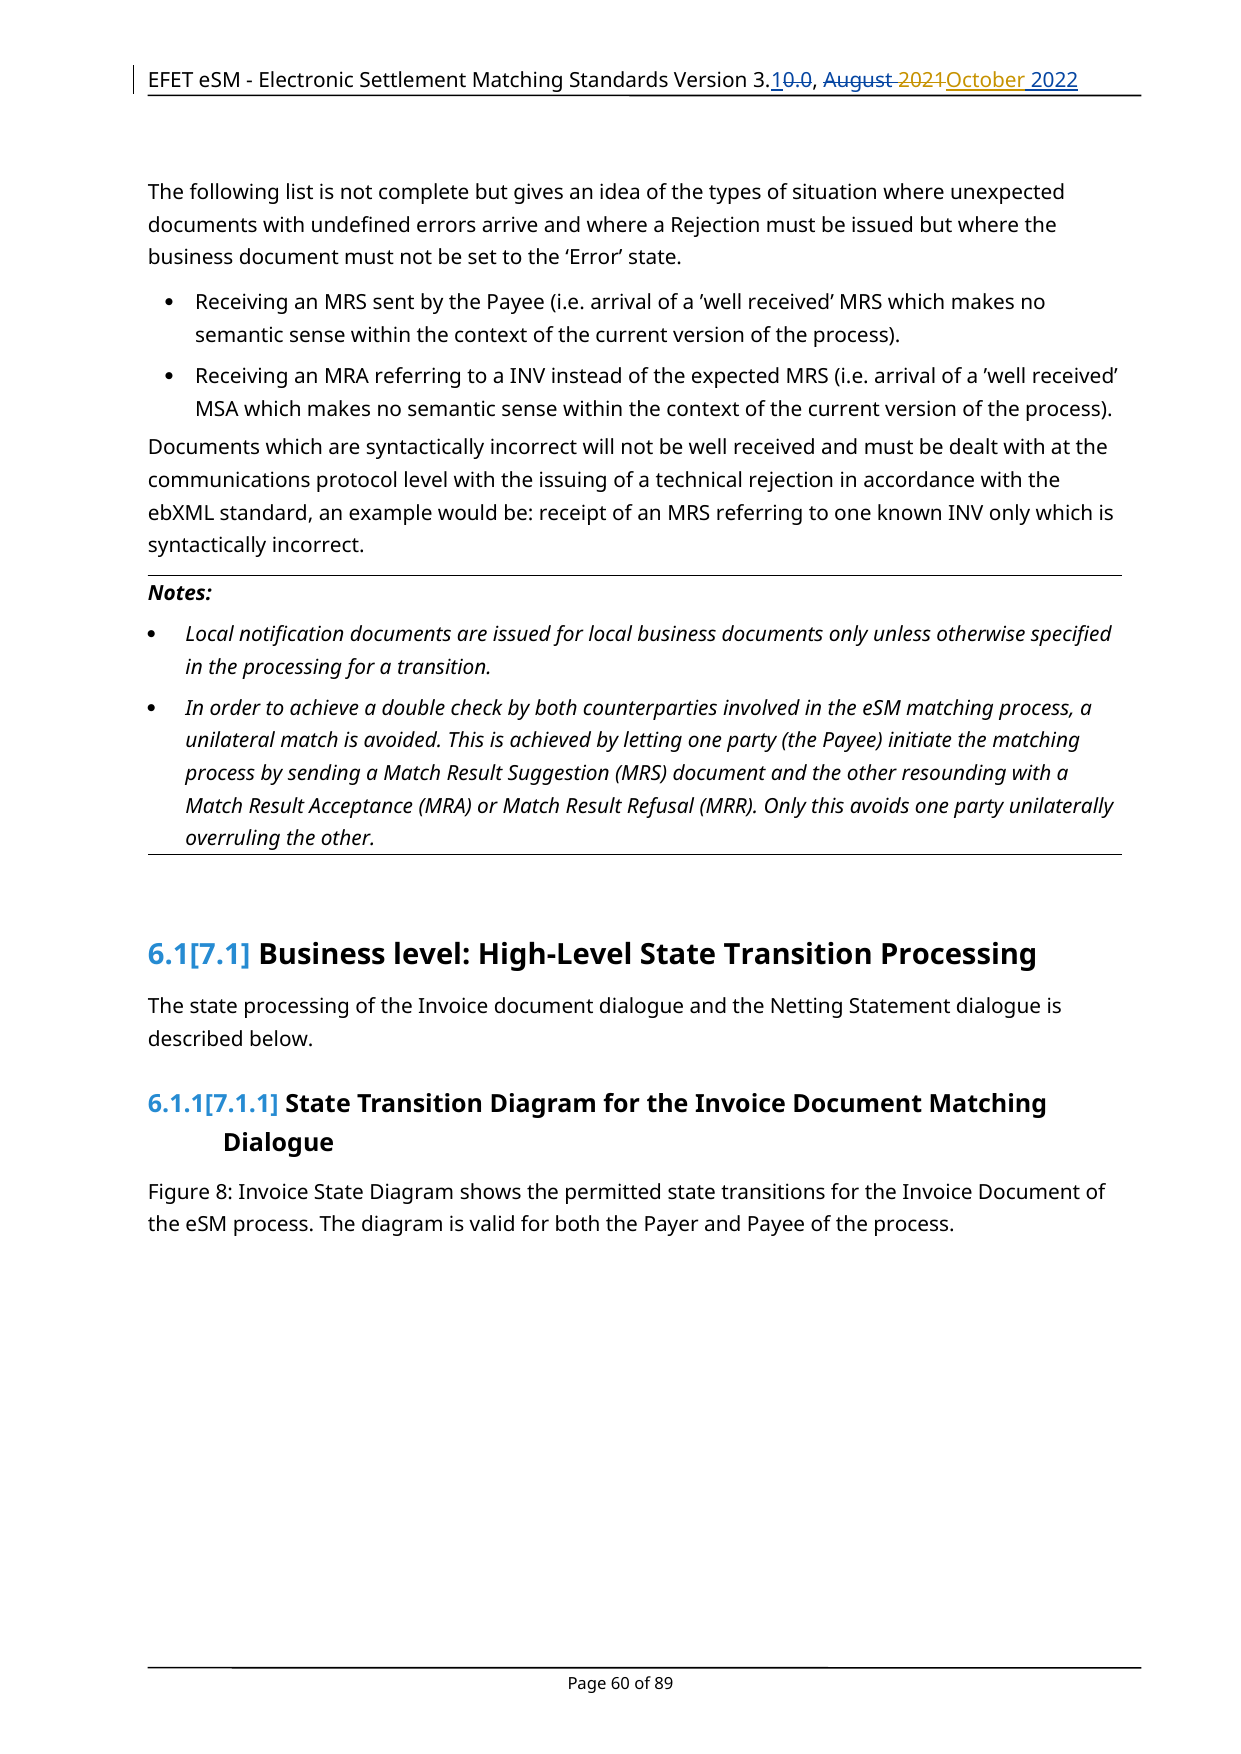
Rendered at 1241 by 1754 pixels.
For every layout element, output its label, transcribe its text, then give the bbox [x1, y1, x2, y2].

list Local notification documents are issued for local business documents only unless otherwise specified in the processing for a transition. [148, 616, 1122, 681]
subtitle State Transition Diagram for the Invoice Document Matching Dialogue [148, 1086, 1122, 1159]
list In order to achieve a double check by both counterparties involved in the eSM matching process, a unilateral match is avoided. This is achieved by letting one party (the Payee) initiate the matching process by sending a Match Result Suggestion (MRS) document and the other resounding with a Match Result Acceptance (MRA) or Match Result Refusal (MRR). Only this avoids one party unilaterally overruling the other. [148, 690, 1122, 854]
list Receiving an MRA referring to a INV instead of the expected MRS (i.e. arrival of a ’well received’ MSA which makes no semantic sense within the context of the current version of the process). [165, 361, 1122, 422]
text Notes: [148, 576, 1122, 607]
text Figure 8: Invoice State Diagram shows the permitted state transitions for the Invoice Document of the eSM process. The diagram is valid for both the Payer and Payee of the process. [148, 1177, 1122, 1238]
text Documents which are syntactically incorrect will not be well received and must be dealt with at the communications protocol level with the issuing of a technical rejection in accordance with the ebXML standard, an example would be: receipt of an MRS referring to one known INV only which is syntactically incorrect. [148, 432, 1122, 559]
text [148, 177, 1122, 271]
list Receiving an MRS sent by the Payee (i.e. arrival of a ’well received’ MRS which makes no semantic sense within the context of the current version of the process). [165, 287, 1122, 348]
subtitle Business level: High-Level State Transition Processing [148, 933, 1122, 973]
text The state processing of the Invoice document dialogue and the Netting Statement dialogue is described below. [148, 992, 1122, 1053]
